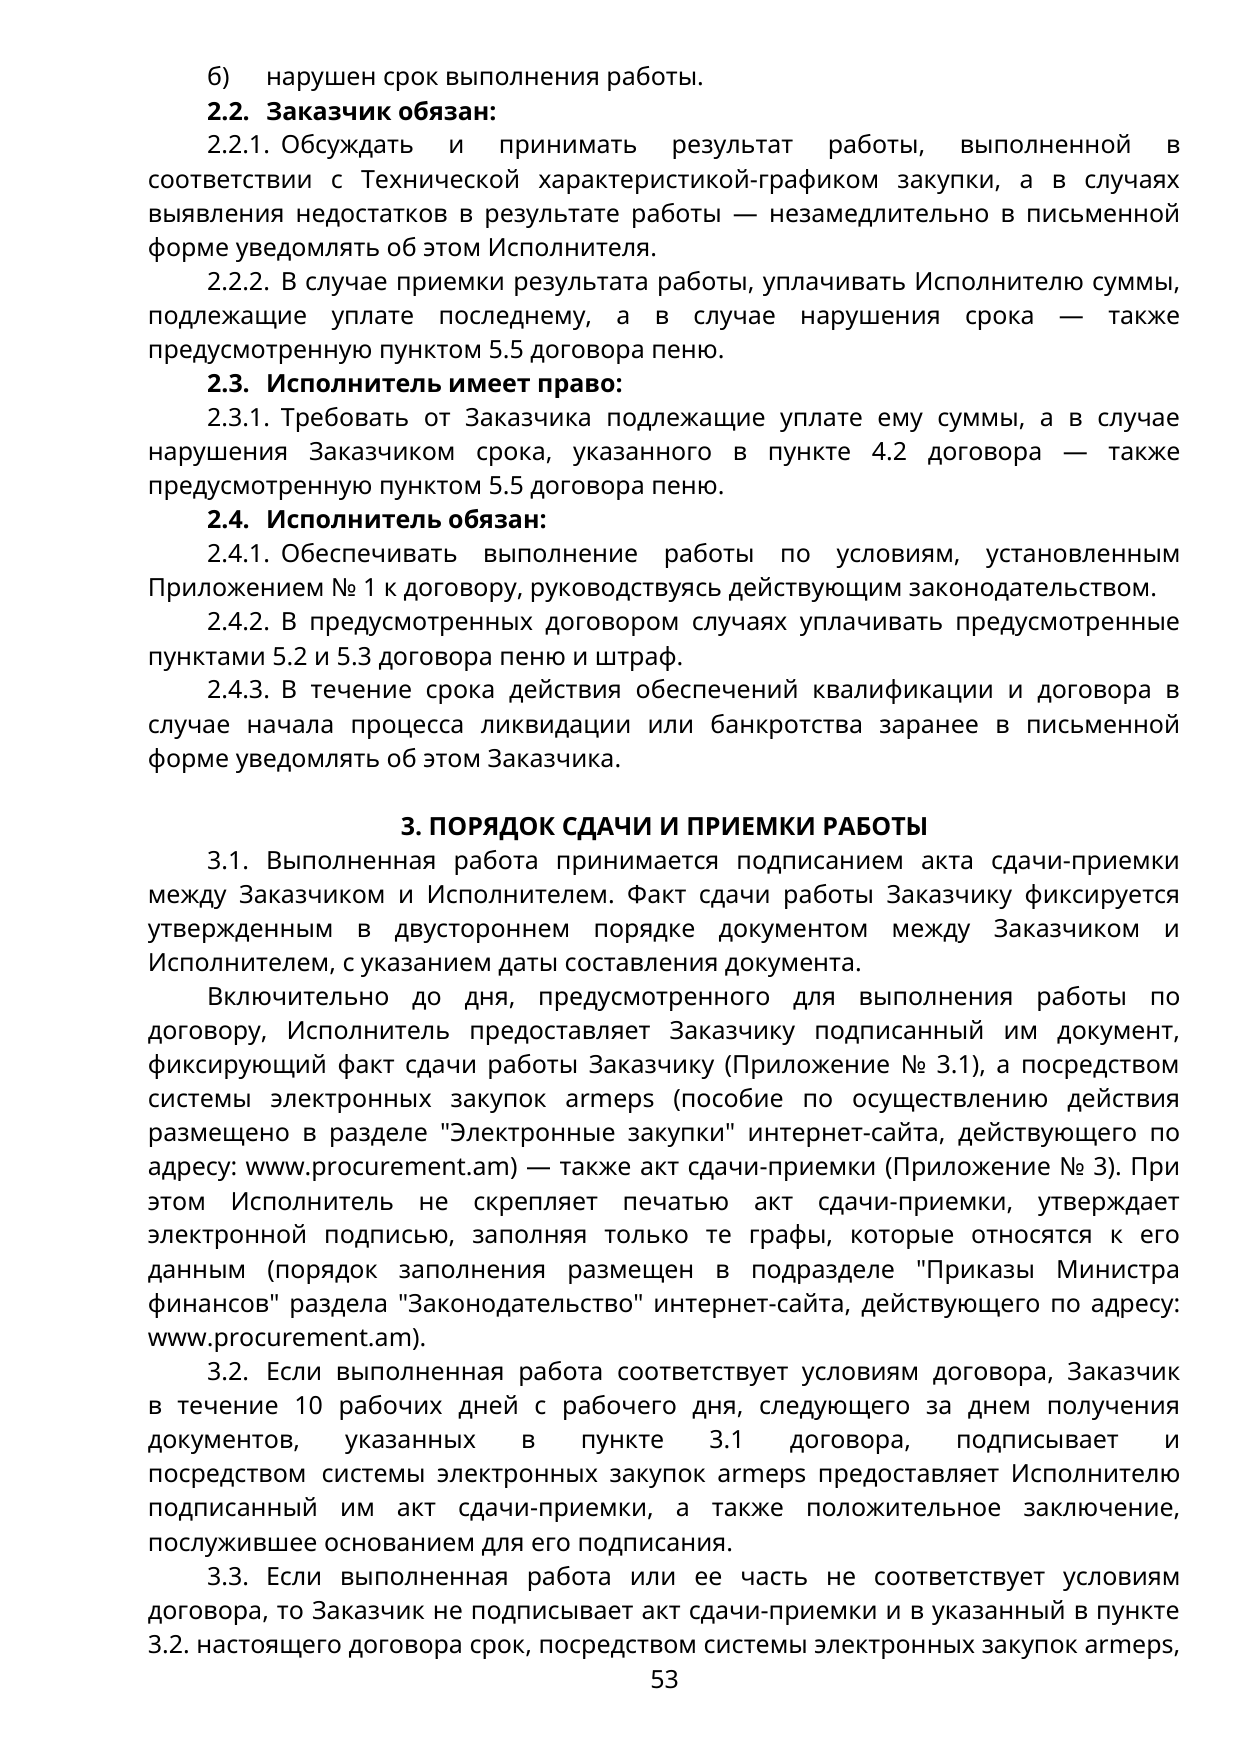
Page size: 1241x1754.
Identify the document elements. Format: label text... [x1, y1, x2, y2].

text 2.3. Исполнитель имеет право: [148, 366, 1181, 400]
text Включительно до дня, предусмотренного для выполнения работы по договору, Исполнитель предоставляет Заказчику подписанный им документ, фиксирующий факт сдачи работы Заказчику (Приложение № 3.1), а посредством системы электронных закупок armeps (пособие по осуществлению действия размещено в разделе "Электронные закупки" интернет-сайта, действующего по адресу: www.procurement.am) — также акт сдачи-приемки (Приложение № 3). При этом Исполнитель не скрепляет печатью акт сдачи-приемки, утверждает электронной подписью, заполняя только те графы, которые относятся к его данным (порядок заполнения размещен в подразделе "Приказы Министра финансов" раздела "Законодательство" интернет-сайта, действующего по адресу: www.procurement.am). [148, 979, 1181, 1353]
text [148, 1558, 1181, 1660]
text 3.2. Если выполненная работа соответствует условиям договора, Заказчик в течение 10 рабочих дней с рабочего дня, следующего за днем получения документов, указанных в пункте 3.1 договора, подписывает и посредством системы электронных закупок armeps предоставляет Исполнителю подписанный им акт сдачи-приемки, а также положительное заключение, послужившее основанием для его подписания. [148, 1353, 1181, 1558]
text 3. ПОРЯДОК СДАЧИ И ПРИЕМКИ РАБОТЫ [148, 808, 1181, 842]
text 2.2. Заказчик обязан: [148, 93, 1181, 127]
text 2.4.1. Обеспечивать выполнение работы по условиям, установленным Приложением № 1 к договору, руководствуясь действующим законодательством. [148, 536, 1181, 604]
text 2.2.2. В случае приемки результата работы, уплачивать Исполнителю суммы, подлежащие уплате последнему, а в случае нарушения срока — также предусмотренную пунктом 5.5 договора пеню. [148, 263, 1181, 366]
text 2.2.1. Обсуждать и принимать результат работы, выполненной в соответствии с Технической характеристикой-графиком закупки, а в случаях выявления недостатков в результате работы — незамедлительно в письменной форме уведомлять об этом Исполнителя. [148, 127, 1181, 263]
text 2.4.2. В предусмотренных договором случаях уплачивать предусмотренные пунктами 5.2 и 5.3 договора пеню и штраф. [148, 604, 1181, 672]
text б) нарушен срок выполнения работы. [148, 59, 1181, 93]
text 2.4. Исполнитель обязан: [148, 502, 1181, 536]
text 2.3.1. Требовать от Заказчика подлежащие уплате ему суммы, а в случае нарушения Заказчиком срока, указанного в пункте 4.2 договора — также предусмотренную пунктом 5.5 договора пеню. [148, 400, 1181, 502]
text 3.1. Выполненная работа принимается подписанием акта сдачи-приемки между Заказчиком и Исполнителем. Факт сдачи работы Заказчику фиксируется утвержденным в двустороннем порядке документом между Заказчиком и Исполнителем, с указанием даты составления документа. [148, 842, 1181, 979]
text 2.4.3. В течение срока действия обеспечений квалификации и договора в случае начала процесса ликвидации или банкротства заранее в письменной форме уведомлять об этом Заказчика. [148, 672, 1181, 774]
